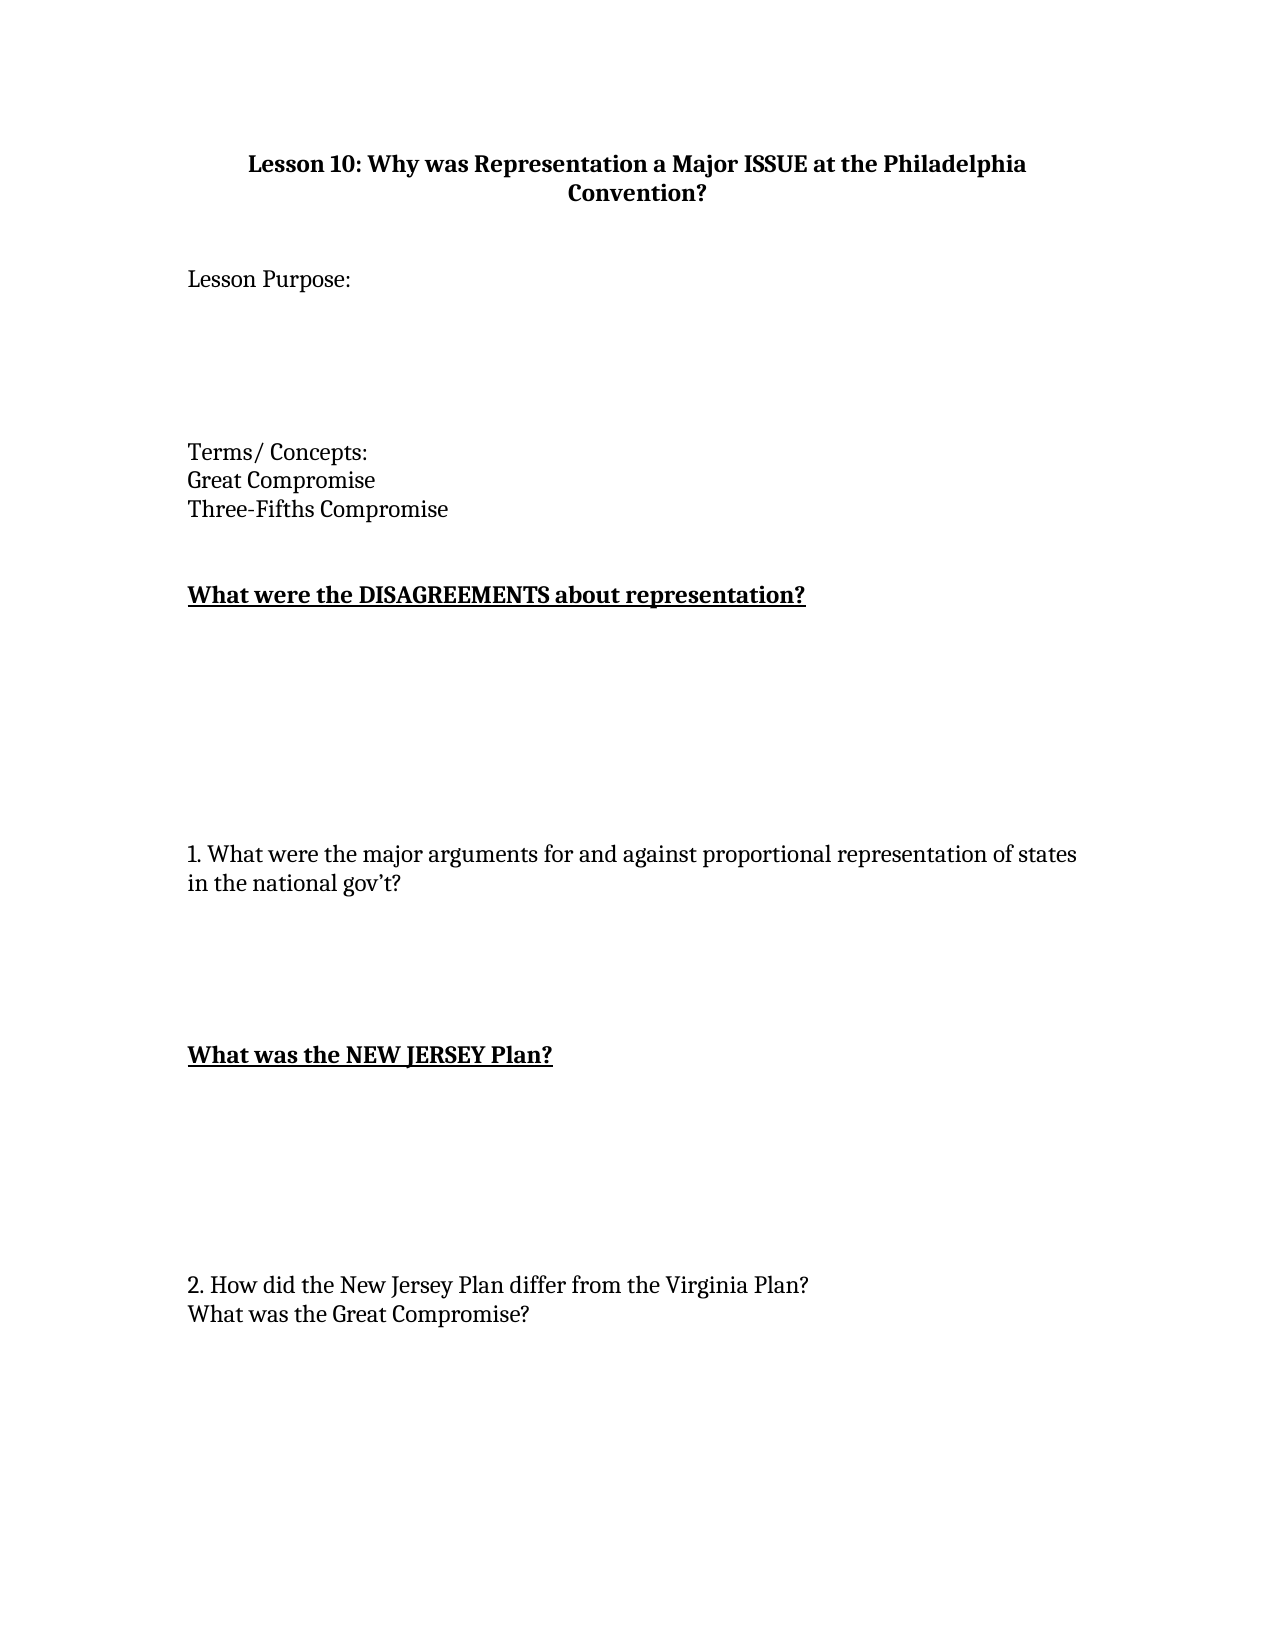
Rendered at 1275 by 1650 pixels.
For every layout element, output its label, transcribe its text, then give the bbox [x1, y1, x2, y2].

text Great Compromise [187, 466, 1087, 495]
text Three-Fifths Compromise [187, 495, 1087, 524]
text Lesson Purpose: [187, 265, 1087, 294]
text Terms/ Concepts: [187, 437, 1087, 466]
text 2. How did the New Jersey Plan differ from the Virginia Plan? [187, 1271, 1087, 1300]
text What were the DISAGREEMENTS about representation? [187, 581, 1087, 610]
text What was the NEW JERSEY Plan? [187, 1041, 1087, 1070]
text 1. What were the major arguments for and against proportional representation of states in the national gov’t? [187, 840, 1087, 897]
text Lesson 10: Why was Representation a Major ISSUE at the Philadelphia Convention? [187, 150, 1087, 207]
text What was the Great Compromise? [187, 1300, 1087, 1329]
